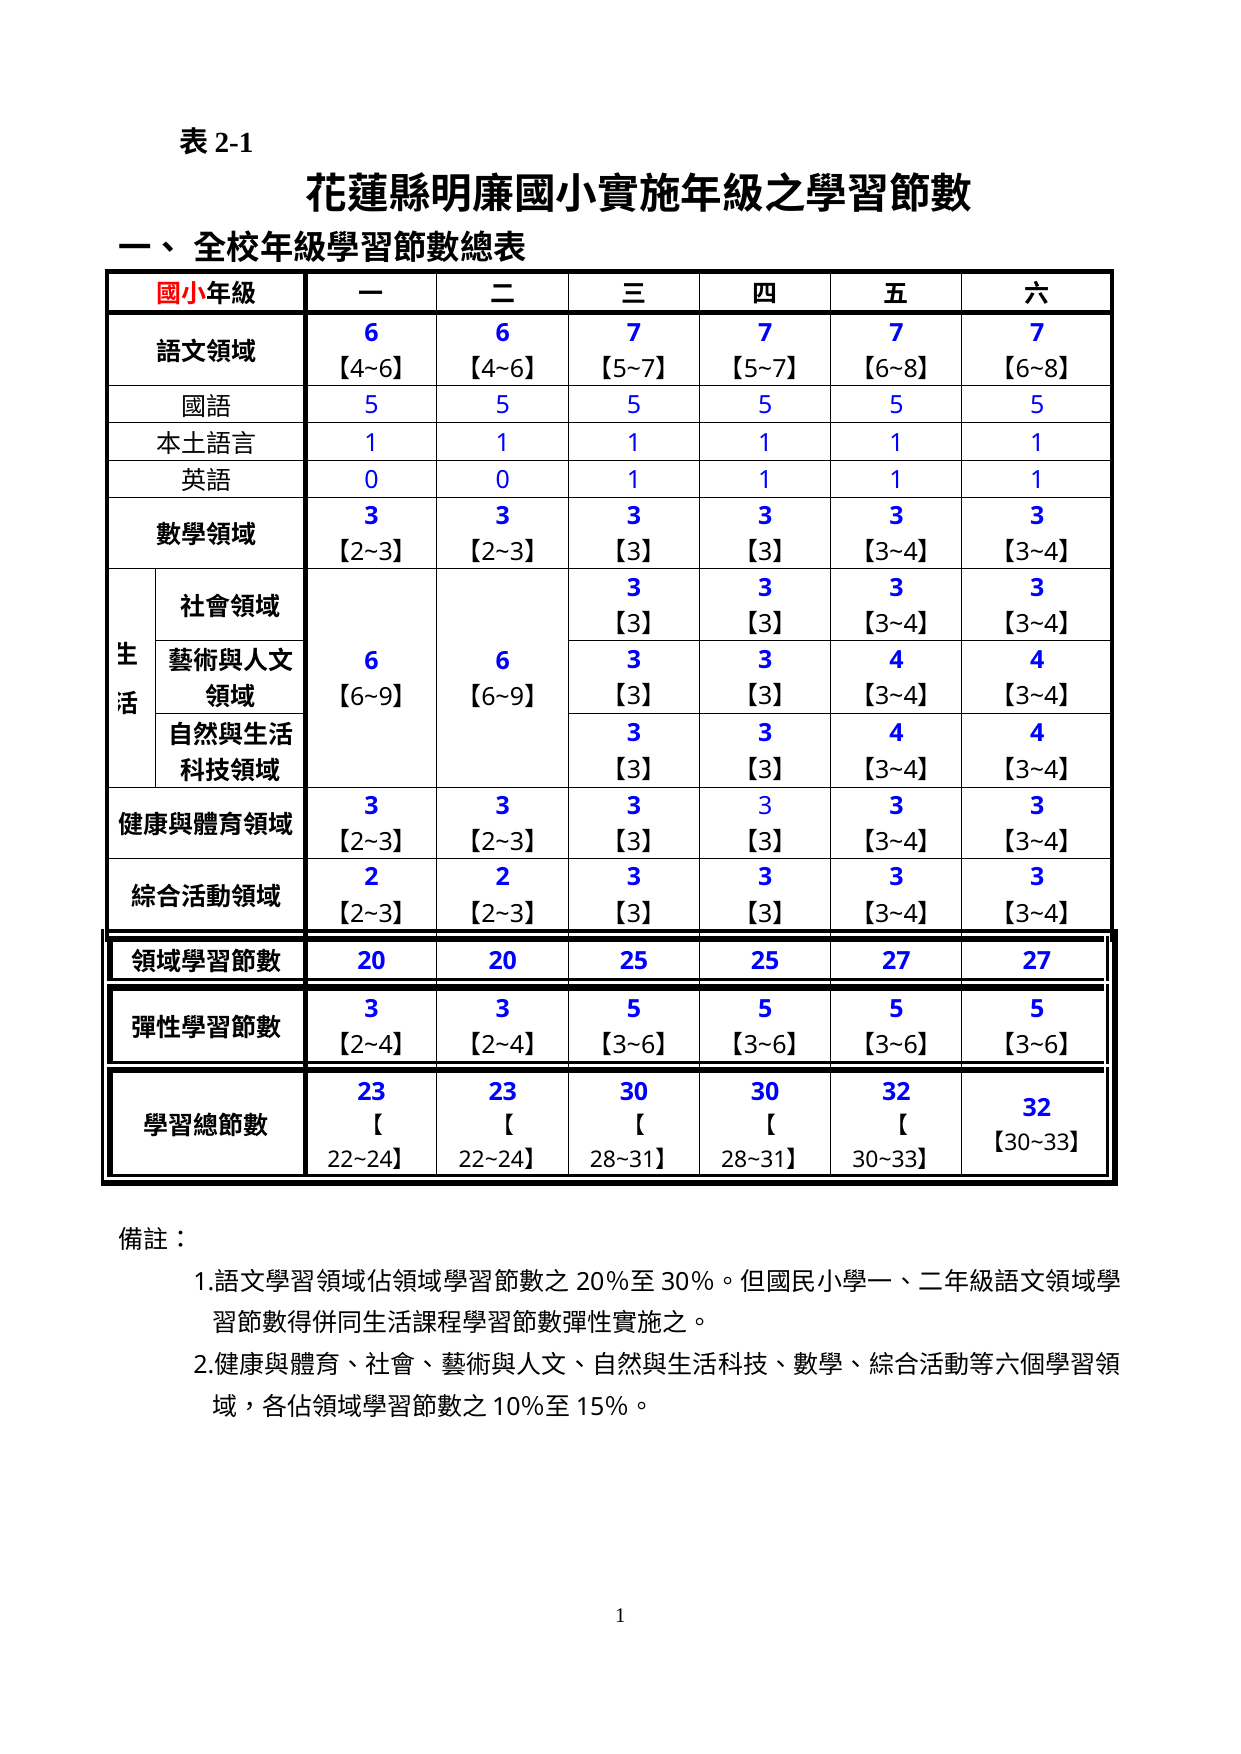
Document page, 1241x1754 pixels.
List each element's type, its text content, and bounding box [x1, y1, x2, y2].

table_cell 3 【3】 [569, 641, 699, 713]
table_cell 3 【3】 [700, 641, 830, 713]
table_cell 領域學習節數 [113, 942, 303, 978]
table_cell 學習總節數 [113, 1073, 303, 1174]
table_cell 3 【2~3】 [308, 498, 436, 568]
table_cell 3 【3】 [569, 569, 699, 639]
table_cell 本土語言 [109, 423, 303, 459]
table_cell 3 【3~4】 [831, 569, 961, 639]
table_cell 5 【3~6】 [569, 991, 699, 1061]
table_cell 7 【5~7】 [569, 315, 699, 385]
table_cell 1 [962, 461, 1110, 497]
table_cell 1 [569, 423, 699, 459]
table_cell 3 【3】 [700, 714, 830, 787]
list 全校年級學習節數總表 [118, 221, 1122, 269]
text 1.語文學習領域佔領域學習節數之20％至30％。但國民小學一、二年級語文領域學習節數得併同生活課程學習節數彈性實施之。 [193, 1257, 1122, 1340]
table_cell 23 【22~24】 [308, 1073, 436, 1174]
table_cell 3 【2~4】 [437, 991, 568, 1061]
text 備註： [118, 1215, 1122, 1257]
table_cell 3 【3】 [700, 498, 830, 568]
table_cell 5 [437, 386, 568, 422]
table_cell 5 [831, 386, 961, 422]
table_cell 生 活 [109, 569, 155, 787]
table_cell 語文領域 [109, 315, 303, 385]
table_cell 5 【3~6】 [700, 991, 830, 1061]
table_cell 國語 [109, 386, 303, 422]
table_cell 5 [962, 386, 1110, 422]
table_cell 3 【3】 [569, 714, 699, 787]
table_cell 6 【6~9】 [308, 569, 436, 787]
table_cell 4 【3~4】 [962, 714, 1110, 787]
table_cell 5 [308, 386, 436, 422]
table_cell 自然與生活科技領域 [156, 714, 303, 787]
table_cell 5 【3~6】 [831, 991, 961, 1061]
table_cell 7 【6~8】 [962, 315, 1110, 385]
table_header 四 [700, 274, 830, 310]
table_cell 5 [569, 386, 699, 422]
table_cell 3 【3~4】 [962, 788, 1110, 858]
table_header 一 [308, 274, 436, 310]
table_cell 3 【2~3】 [437, 788, 568, 858]
table_cell 3 【2~4】 [308, 991, 436, 1061]
table_cell 3 【2~3】 [308, 788, 436, 858]
table_cell 20 [437, 942, 568, 978]
table_cell 3 【3~4】 [831, 498, 961, 568]
table_cell 25 [700, 942, 830, 978]
table_cell 3 【3~4】 [962, 859, 1110, 929]
table_cell 藝術與人文領域 [156, 641, 303, 713]
table_cell 27 [962, 933, 1112, 978]
table_cell 3 【3~4】 [831, 859, 961, 929]
table_cell 健康與體育領域 [109, 788, 303, 858]
table_cell 1 [437, 423, 568, 459]
table_cell 3 【3】 [700, 569, 830, 639]
table_cell 5 【3~6】 [962, 978, 1112, 1061]
table_cell 1 [962, 423, 1110, 459]
table_cell 4 【3~4】 [831, 641, 961, 713]
table_cell 3 【2~3】 [437, 498, 568, 568]
table_cell 3 【3~4】 [962, 569, 1110, 639]
table_cell 3 【3~4】 [831, 788, 961, 858]
text 2.健康與體育、社會、藝術與人文、自然與生活科技、數學、綜合活動等六個學習領域，各佔領域學習節數之10％至15％。 [193, 1340, 1122, 1423]
table_cell 32 【30~33】 [831, 1073, 961, 1174]
table_cell 彈性學習節數 [113, 991, 303, 1061]
table_cell 0 [437, 461, 568, 497]
table_cell 7 【6~8】 [831, 315, 961, 385]
table_header 三 [569, 274, 699, 310]
table_cell 3 【3~4】 [962, 498, 1110, 568]
table_cell 6 【4~6】 [437, 315, 568, 385]
text 花蓮縣明廉國小實施年級之學習節數 [179, 160, 1098, 221]
table_cell 1 [308, 423, 436, 459]
table_cell 4 【3~4】 [831, 714, 961, 787]
table_cell 0 [308, 461, 436, 497]
text 表2-1 [179, 118, 1098, 160]
table_cell 6 【4~6】 [308, 315, 436, 385]
table_cell 英語 [109, 461, 303, 497]
table_cell 2 【2~3】 [437, 859, 568, 929]
table_cell 2 【2~3】 [308, 859, 436, 929]
table_cell 5 [700, 386, 830, 422]
table_cell 1 [831, 461, 961, 497]
table_cell 20 [308, 942, 436, 978]
table_cell 1 [700, 423, 830, 459]
table_cell 綜合活動領域 [109, 859, 303, 929]
table_cell 23 【22~24】 [437, 1073, 568, 1174]
table_cell 3 【3】 [700, 859, 830, 929]
table_cell 6 【6~9】 [437, 569, 568, 787]
table_cell 30 【28~31】 [569, 1073, 699, 1174]
table_cell 32 【30~33】 [962, 1061, 1112, 1174]
table_cell 數學領域 [109, 498, 303, 568]
table_cell 3 【3】 [569, 788, 699, 858]
table_cell 7 【5~7】 [700, 315, 830, 385]
table_cell 1 [831, 423, 961, 459]
table_header 二 [437, 274, 568, 310]
table_cell 1 [700, 461, 830, 497]
table_cell 30 【28~31】 [700, 1073, 830, 1174]
table_cell 4 【3~4】 [962, 641, 1110, 713]
table_header 六 [962, 274, 1110, 310]
table_cell 1 [569, 461, 699, 497]
table_header 國小年級 [109, 274, 303, 310]
table_cell 3 【3】 [569, 498, 699, 568]
table_cell 社會領域 [156, 569, 303, 639]
table_cell 27 [831, 942, 961, 978]
table_header 五 [831, 274, 961, 310]
table_cell 25 [569, 942, 699, 978]
table_cell 3 【3】 [700, 788, 830, 858]
table_cell 3 【3】 [569, 859, 699, 929]
